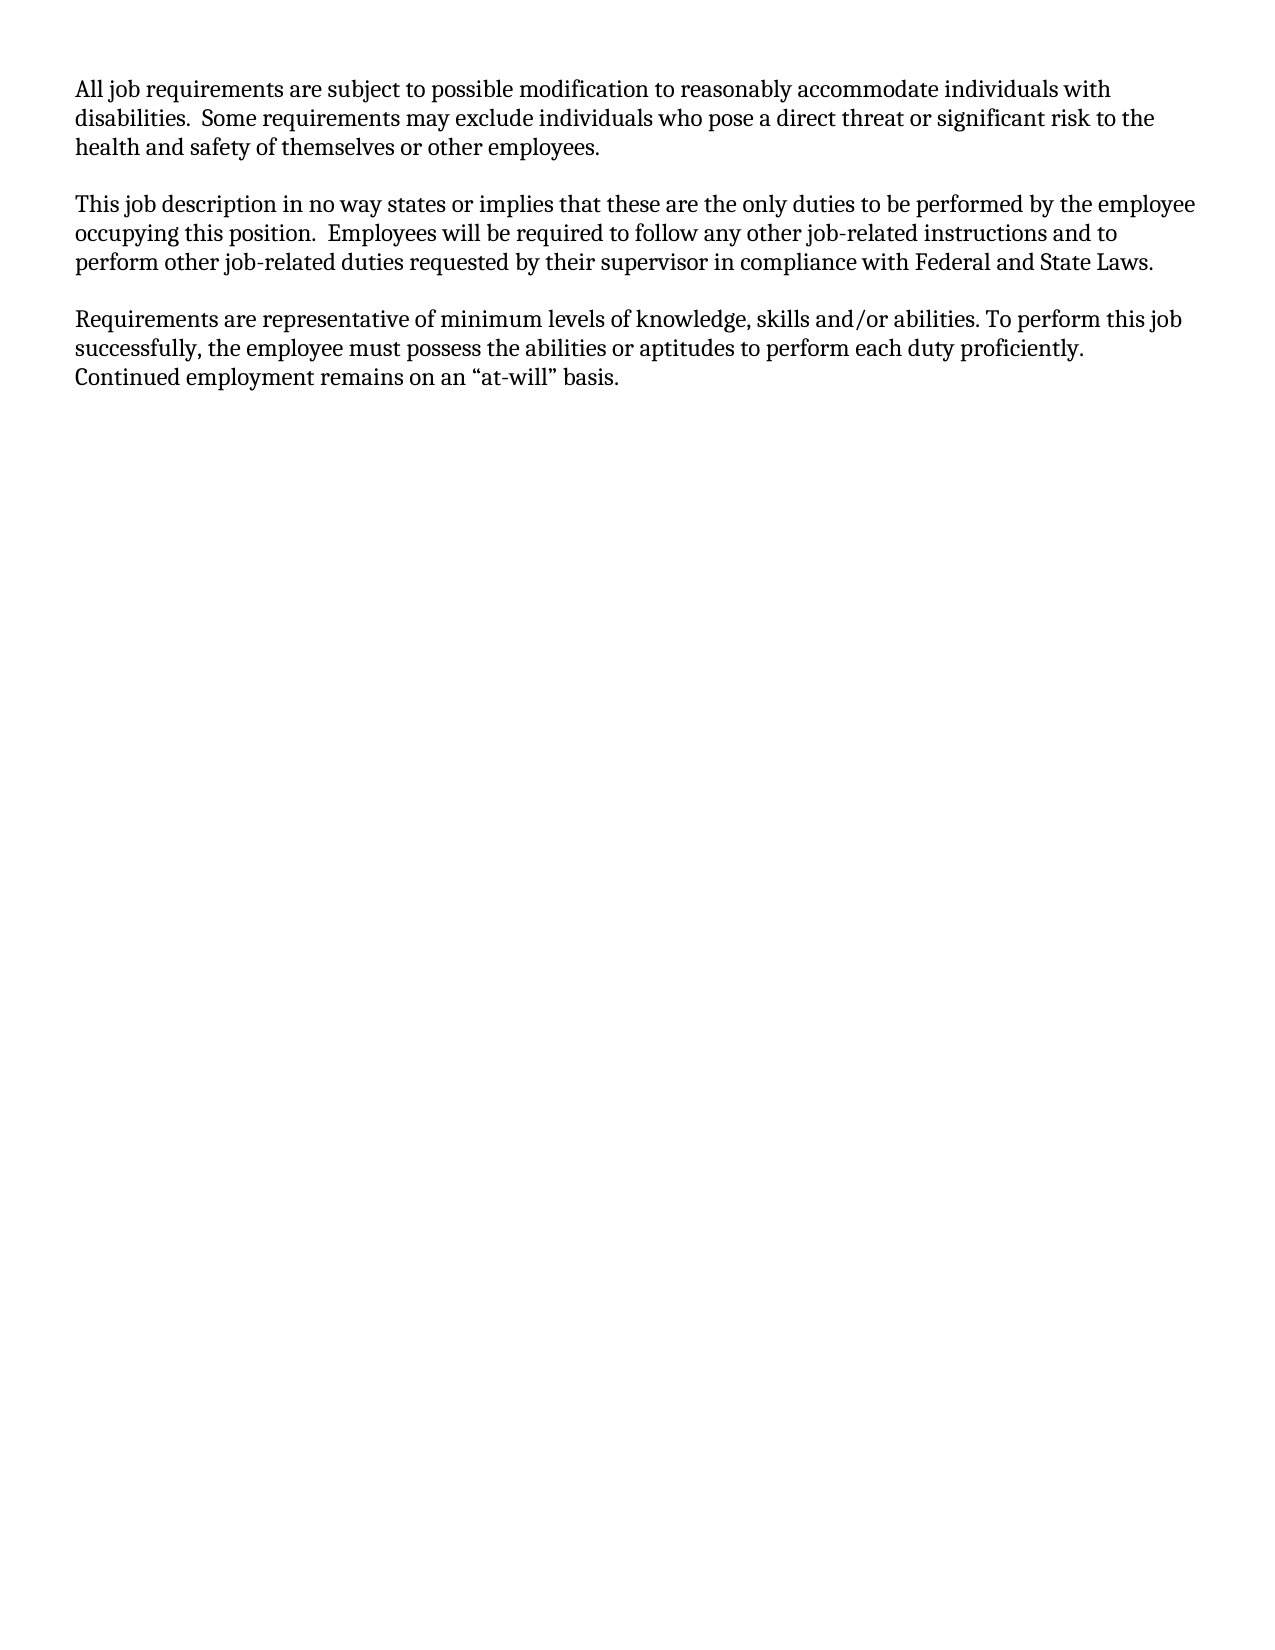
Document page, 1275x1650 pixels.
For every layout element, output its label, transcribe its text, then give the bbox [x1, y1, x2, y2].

text This job description in no way states or implies that these are the only duties to be performed by the employee occupying this position. Employees will be required to follow any other job-related instructions and to perform other job-related duties requested by their supervisor in compliance with Federal and State Laws. [75, 190, 1200, 276]
text All job requirements are subject to possible modification to reasonably accommodate individuals with disabilities. Some requirements may exclude individuals who pose a direct threat or significant risk to the health and safety of themselves or other employees. [75, 75, 1200, 161]
text Requirements are representative of minimum levels of knowledge, skills and/or abilities. To perform this job successfully, the employee must possess the abilities or aptitudes to perform each duty proficiently. Continued employment remains on an “at-will” basis. [75, 305, 1200, 391]
